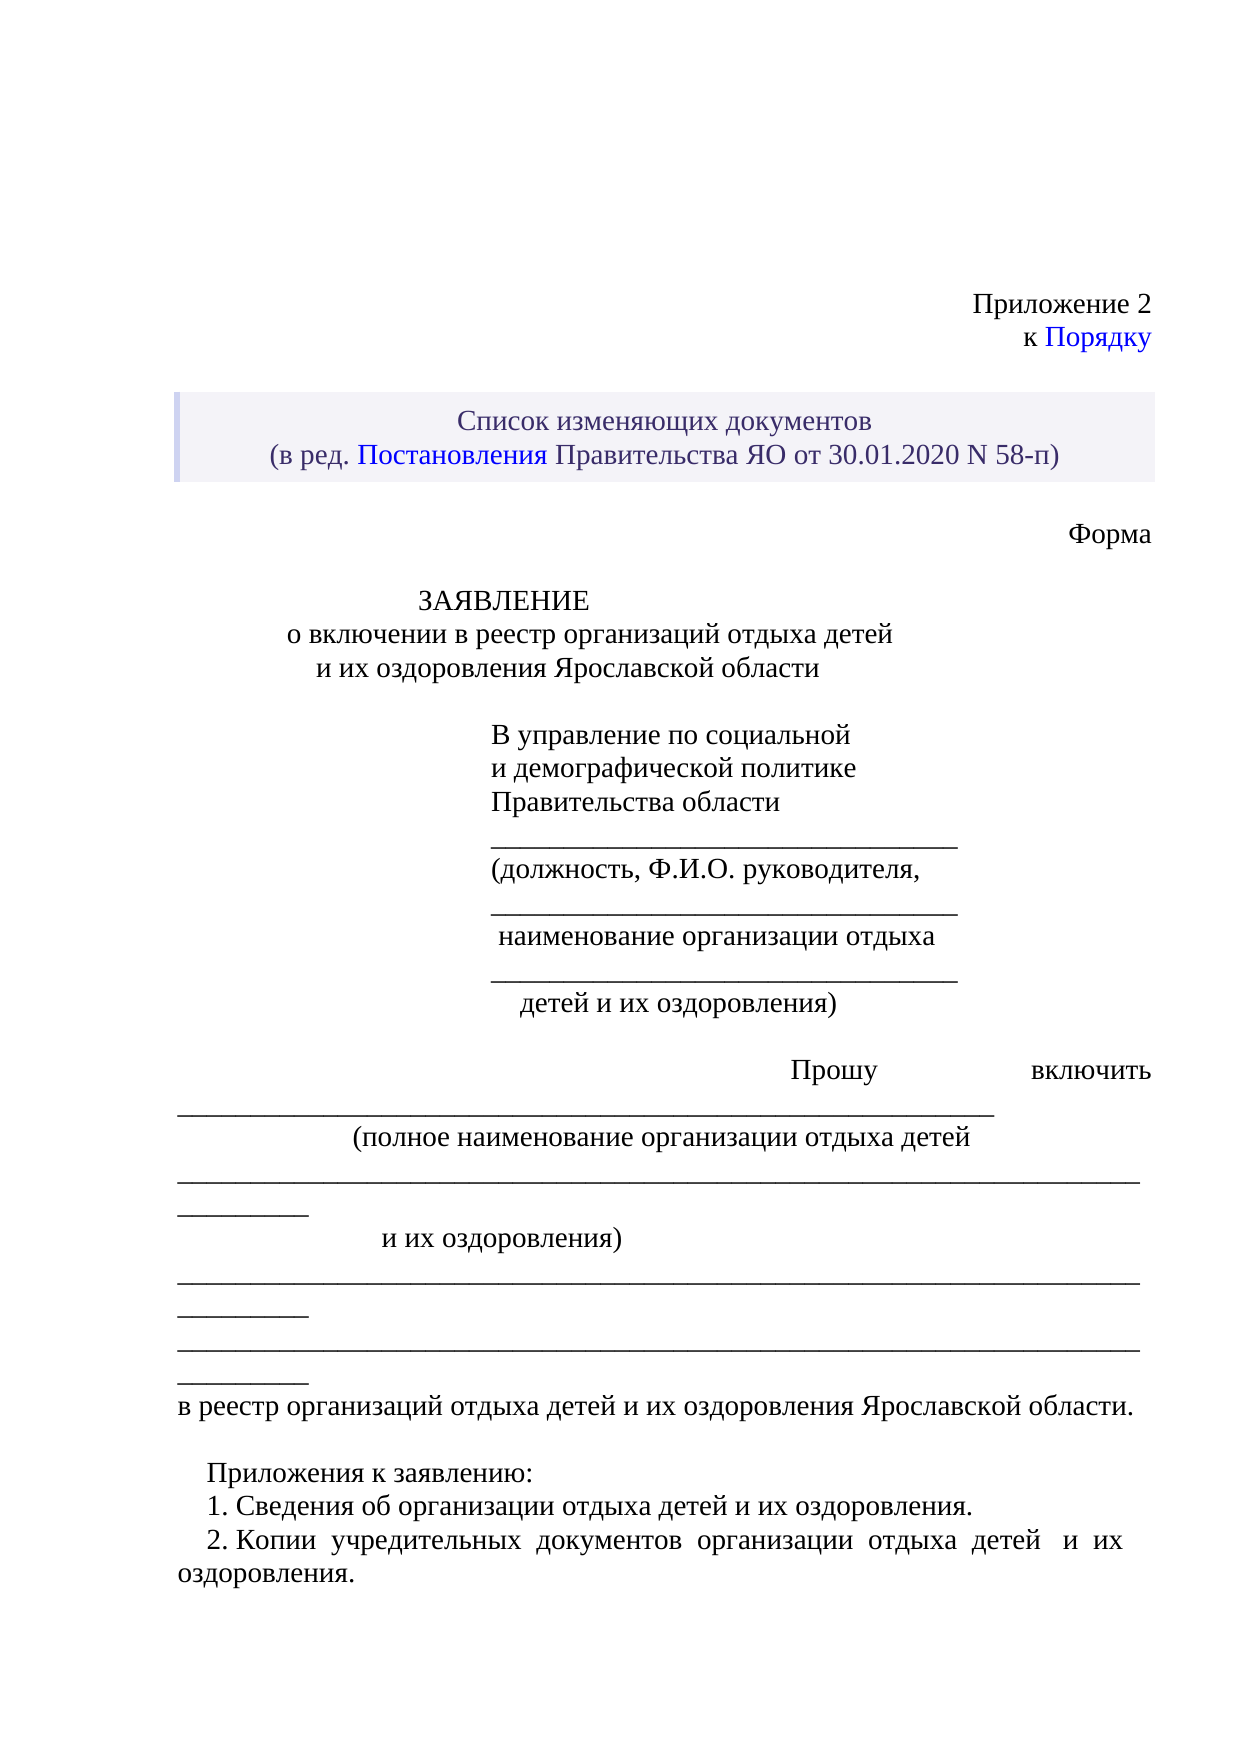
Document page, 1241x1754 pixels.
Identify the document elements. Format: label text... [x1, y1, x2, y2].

text Приложения к заявлению: [177, 1455, 1152, 1488]
text оздоровления. [177, 1556, 1152, 1589]
text ___________________________________________________________________________ [177, 1254, 1152, 1321]
text 2. Копии учредительных документов организации отдыха детей и их [177, 1522, 1152, 1556]
table_header Список изменяющих документов (в ред. Постановления Правительства ЯО от 30.01.2020 N 58-п) [180, 392, 1149, 482]
text о включении в реестр организаций отдыха детей [177, 616, 1152, 650]
text ЗАЯВЛЕНИЕ [177, 583, 1152, 616]
text к Порядку [177, 319, 1152, 353]
text ________________________________ [177, 952, 1152, 985]
text наименование организации отдыха [177, 918, 1152, 952]
text (полное наименование организации отдыха детей [177, 1119, 1152, 1153]
text 1. Сведения об организации отдыха детей и их оздоровления. [177, 1488, 1152, 1522]
text Прошу включить ________________________________________________________ [177, 1052, 1152, 1119]
text Правительства области [177, 784, 1152, 818]
text и их оздоровления) [177, 1220, 1152, 1254]
text ___________________________________________________________________________ [177, 1153, 1152, 1220]
text и их оздоровления Ярославской области [177, 650, 1152, 683]
text ___________________________________________________________________________ [177, 1321, 1152, 1388]
text Приложение 2 [177, 286, 1152, 319]
text В управление по социальной [177, 717, 1152, 751]
text детей и их оздоровления) [177, 985, 1152, 1019]
text ________________________________ [177, 818, 1152, 851]
text и демографической политике [177, 751, 1152, 784]
text в реестр организаций отдыха детей и их оздоровления Ярославской области. [177, 1388, 1152, 1421]
text Форма [177, 516, 1152, 549]
text ________________________________ [177, 885, 1152, 918]
text (должность, Ф.И.О. руководителя, [177, 851, 1152, 885]
